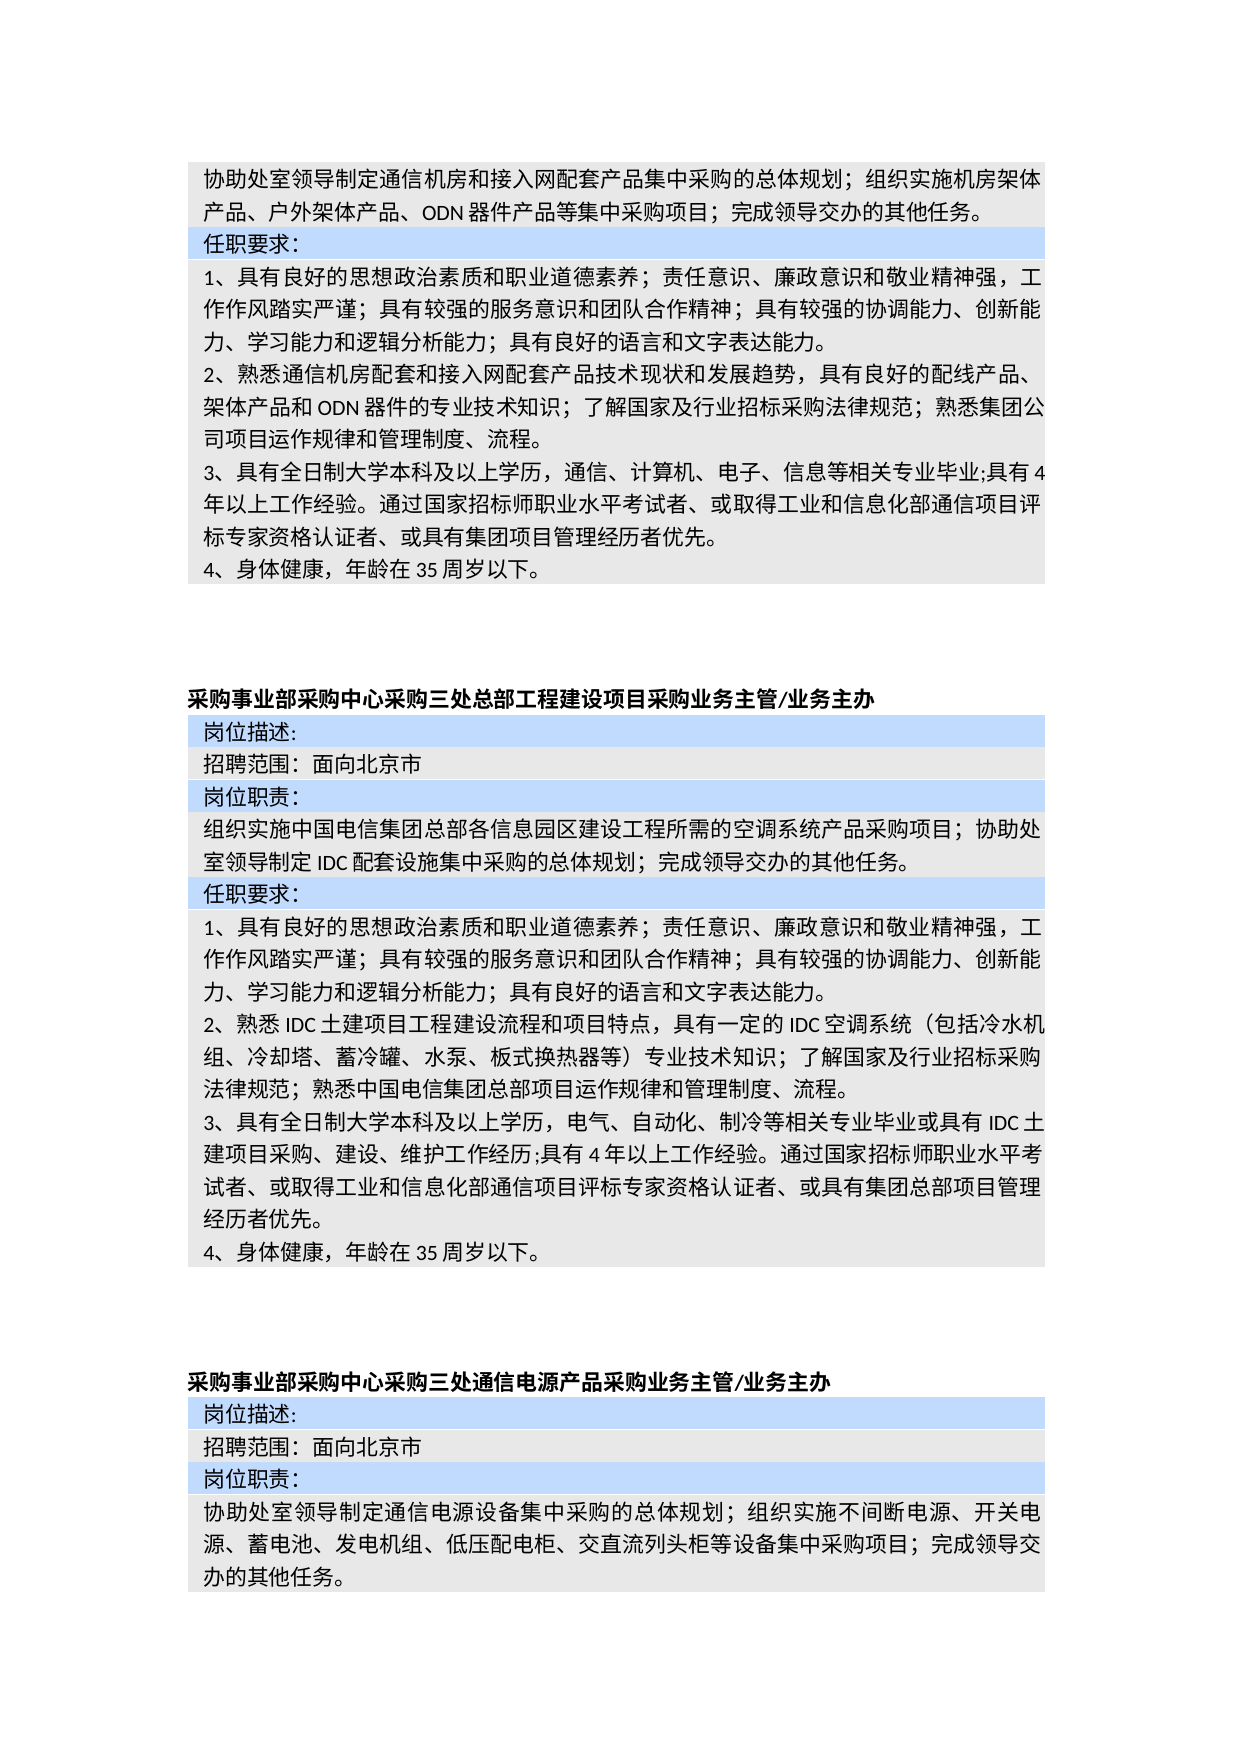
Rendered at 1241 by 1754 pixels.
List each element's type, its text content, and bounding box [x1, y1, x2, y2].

table_cell 岗位职责： [188, 1462, 1045, 1494]
table_cell 岗位职责： [188, 780, 1045, 812]
table_cell 任职要求： [188, 877, 1045, 909]
table_cell 1、具有良好的思想政治素质和职业道德素养；责任意识、廉政意识和敬业精神强，工作作风踏实严谨；具有较强的服务意识和团队合作精神；具有较强的协调能力、创新能力、学习能力和逻辑分析能力；具有良好的语言和文字表达能力。 2、熟悉通信机房配套和接入网配套产品技术现状和发展趋势，具有良好的配线产品、架体产品和ODN器件的专业技术知识；了解国家及行业招标采购法律规范；熟悉集团公司项目运作规律和管理制度、流程。 3、具有全日制大学本科及以上学历，通信、计算机、电子、信息等相关专业毕业;具有4年以上工作经验。通过国家招标师职业水平考试者、或取得工业和信息化部通信项目评标专家资格认证者、或具有集团项目管理经历者优先。 4、身体健康，年龄在35周岁以下。 [188, 260, 1045, 584]
table_cell 协助处室领导制定通信机房和接入网配套产品集中采购的总体规划；组织实施机房架体产品、户外架体产品、ODN器件产品等集中采购项目；完成领导交办的其他任务。 [188, 162, 1045, 227]
table_cell 招聘范围：面向北京市 [188, 1430, 1045, 1462]
table_header 岗位描述: [188, 1397, 1045, 1429]
text 采购事业部采购中心采购三处通信电源产品采购业务主管/业务主办 [187, 1364, 1053, 1397]
table_header 岗位描述: [188, 715, 1045, 747]
table_cell 招聘范围：面向北京市 [188, 747, 1045, 779]
table_cell 组织实施中国电信集团总部各信息园区建设工程所需的空调系统产品采购项目；协助处室领导制定IDC配套设施集中采购的总体规划；完成领导交办的其他任务。 [188, 812, 1045, 877]
text 采购事业部采购中心采购三处总部工程建设项目采购业务主管/业务主办 [187, 682, 1053, 714]
table_cell 1、具有良好的思想政治素质和职业道德素养；责任意识、廉政意识和敬业精神强，工作作风踏实严谨；具有较强的服务意识和团队合作精神；具有较强的协调能力、创新能力、学习能力和逻辑分析能力；具有良好的语言和文字表达能力。 2、熟悉IDC土建项目工程建设流程和项目特点，具有一定的IDC空调系统（包括冷水机组、冷却塔、蓄冷罐、水泵、板式换热器等）专业技术知识；了解国家及行业招标采购法律规范；熟悉中国电信集团总部项目运作规律和管理制度、流程。 3、具有全日制大学本科及以上学历，电气、自动化、制冷等相关专业毕业或具有IDC土建项目采购、建设、维护工作经历;具有4年以上工作经验。通过国家招标师职业水平考试者、或取得工业和信息化部通信项目评标专家资格认证者、或具有集团总部项目管理经历者优先。 4、身体健康，年龄在35周岁以下。 [188, 910, 1045, 1267]
table_cell 任职要求： [188, 227, 1045, 259]
table_cell 协助处室领导制定通信电源设备集中采购的总体规划；组织实施不间断电源、开关电源、蓄电池、发电机组、低压配电柜、交直流列头柜等设备集中采购项目；完成领导交办的其他任务。 [188, 1495, 1045, 1592]
